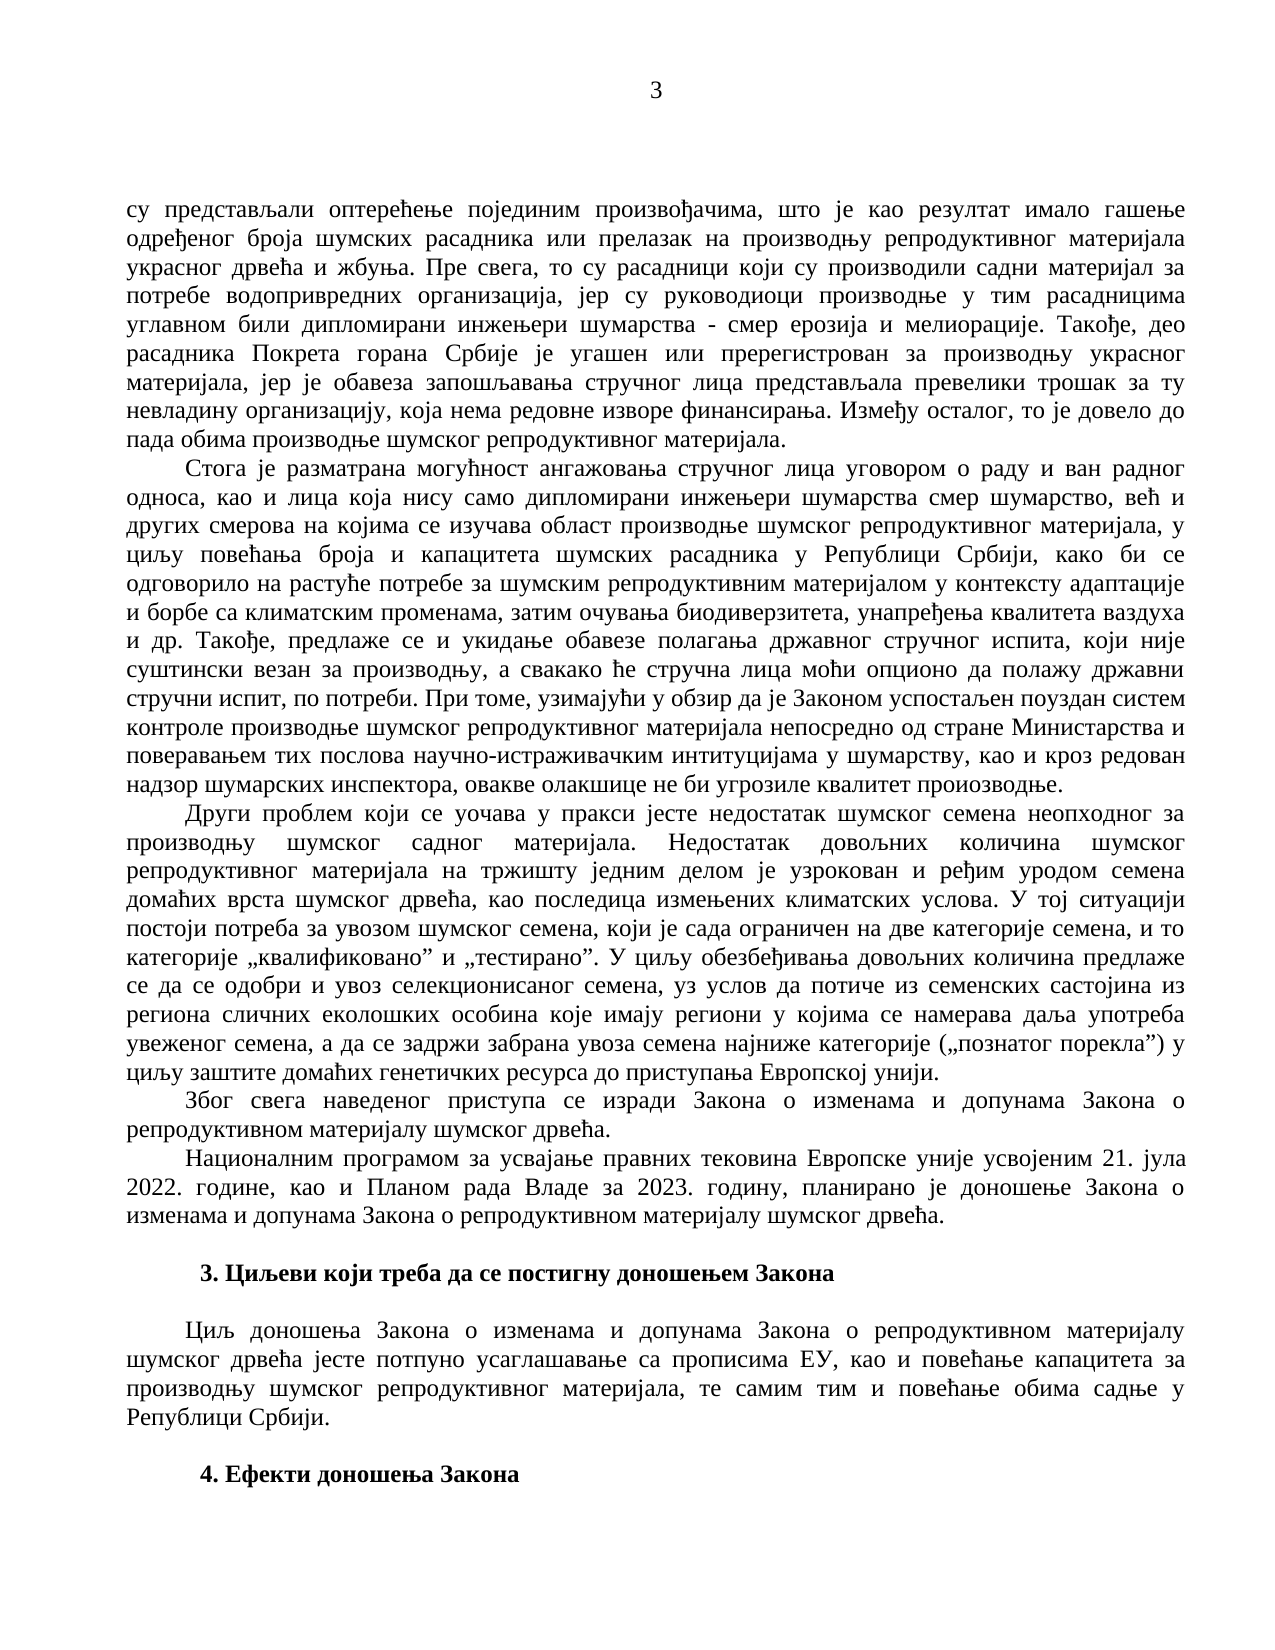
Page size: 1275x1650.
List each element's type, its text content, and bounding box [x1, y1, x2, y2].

text Циљ доношења Закона о изменама и допунама Закона о репродуктивном материјалу шумског дрвећа јесте потпуно усаглашавање са прописима ЕУ, као и повећање капацитета за производњу шумског репродуктивног материјала, те самим тим и повећање обима садње у Републици Србији. [126, 1316, 1186, 1431]
text 4. Ефекти доношења Закона [126, 1459, 1186, 1488]
text Националним програмом за усвајање правних тековина Европске уније усвојеним 21. јула 2022. године, као и Планом рада Владе за 2023. годину, планирано је доношење Закона о изменама и допунама Закона о репродуктивном материјалу шумског дрвећа. [126, 1143, 1186, 1229]
text 3. Циљеви који треба да се постигну доношењем Закона [126, 1258, 1186, 1287]
text Стога је разматрана могућност ангажовања стручног лица уговором о раду и ван радног односа, као и лица која нису само дипломирани инжењери шумарства смер шумарство, већ и других смерова на којима се изучава област производње шумског репродуктивног материјала, у циљу повећања броја и капацитета шумских расадника у Републици Србији, како би се одговорило на растуће потребе за шумским репродуктивним материјалом у контексту адаптације и борбе са климатским променама, затим очувања биодиверзитета, унапређења квалитета ваздуха и др. Такође, предлаже се и укидање обавезе полагања државног стручног испита, који није суштински везан за производњу, а свакако ће стручна лица моћи опционо да полажу државни стручни испит, по потреби. При томе, узимајући у обзир да је Законом успостаљен поуздан систем контроле производње шумског репродуктивног материјала непосредно од стране Министарства и поверавањем тих послова научно-истраживачким интитуцијама у шумарству, као и кроз редован надзор шумарских инспектора, овакве олакшице не би угрозиле квалитет проиозводње. [126, 453, 1186, 798]
text Други проблем који се уочава у пракси јесте недостатак шумског семена неопходног за производњу шумског садног материјала. Недостатак довољних количина шумског репродуктивног материјала на тржишту једним делом је узрокован и ређим уродом семена домаћих врста шумског дрвећа, као последица измењених климатских услова. У тој ситуацији постоји потреба за увозом шумског семена, који је сада ограничен на две категорије семена, и то категорије „квалификованоˮ и „тестираноˮ. У циљу обезбеђивања довољних количина предлаже се да се одобри и увоз селекционисаног семена, уз услов да потиче из семенских састојина из региона сличних еколошких особина које имају региони у којима се намерава даља употреба увеженог семена, а да се задржи забрана увоза семена најниже категорије („познатог пореклаˮ) у циљу заштите домаћих генетичких ресурса до приступања Европској унији. [126, 798, 1186, 1086]
text Због свега наведеног приступа се изради Закона о изменама и допунама Закона о репродуктивном материјалу шумског дрвећа. [126, 1086, 1186, 1143]
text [126, 194, 1186, 453]
